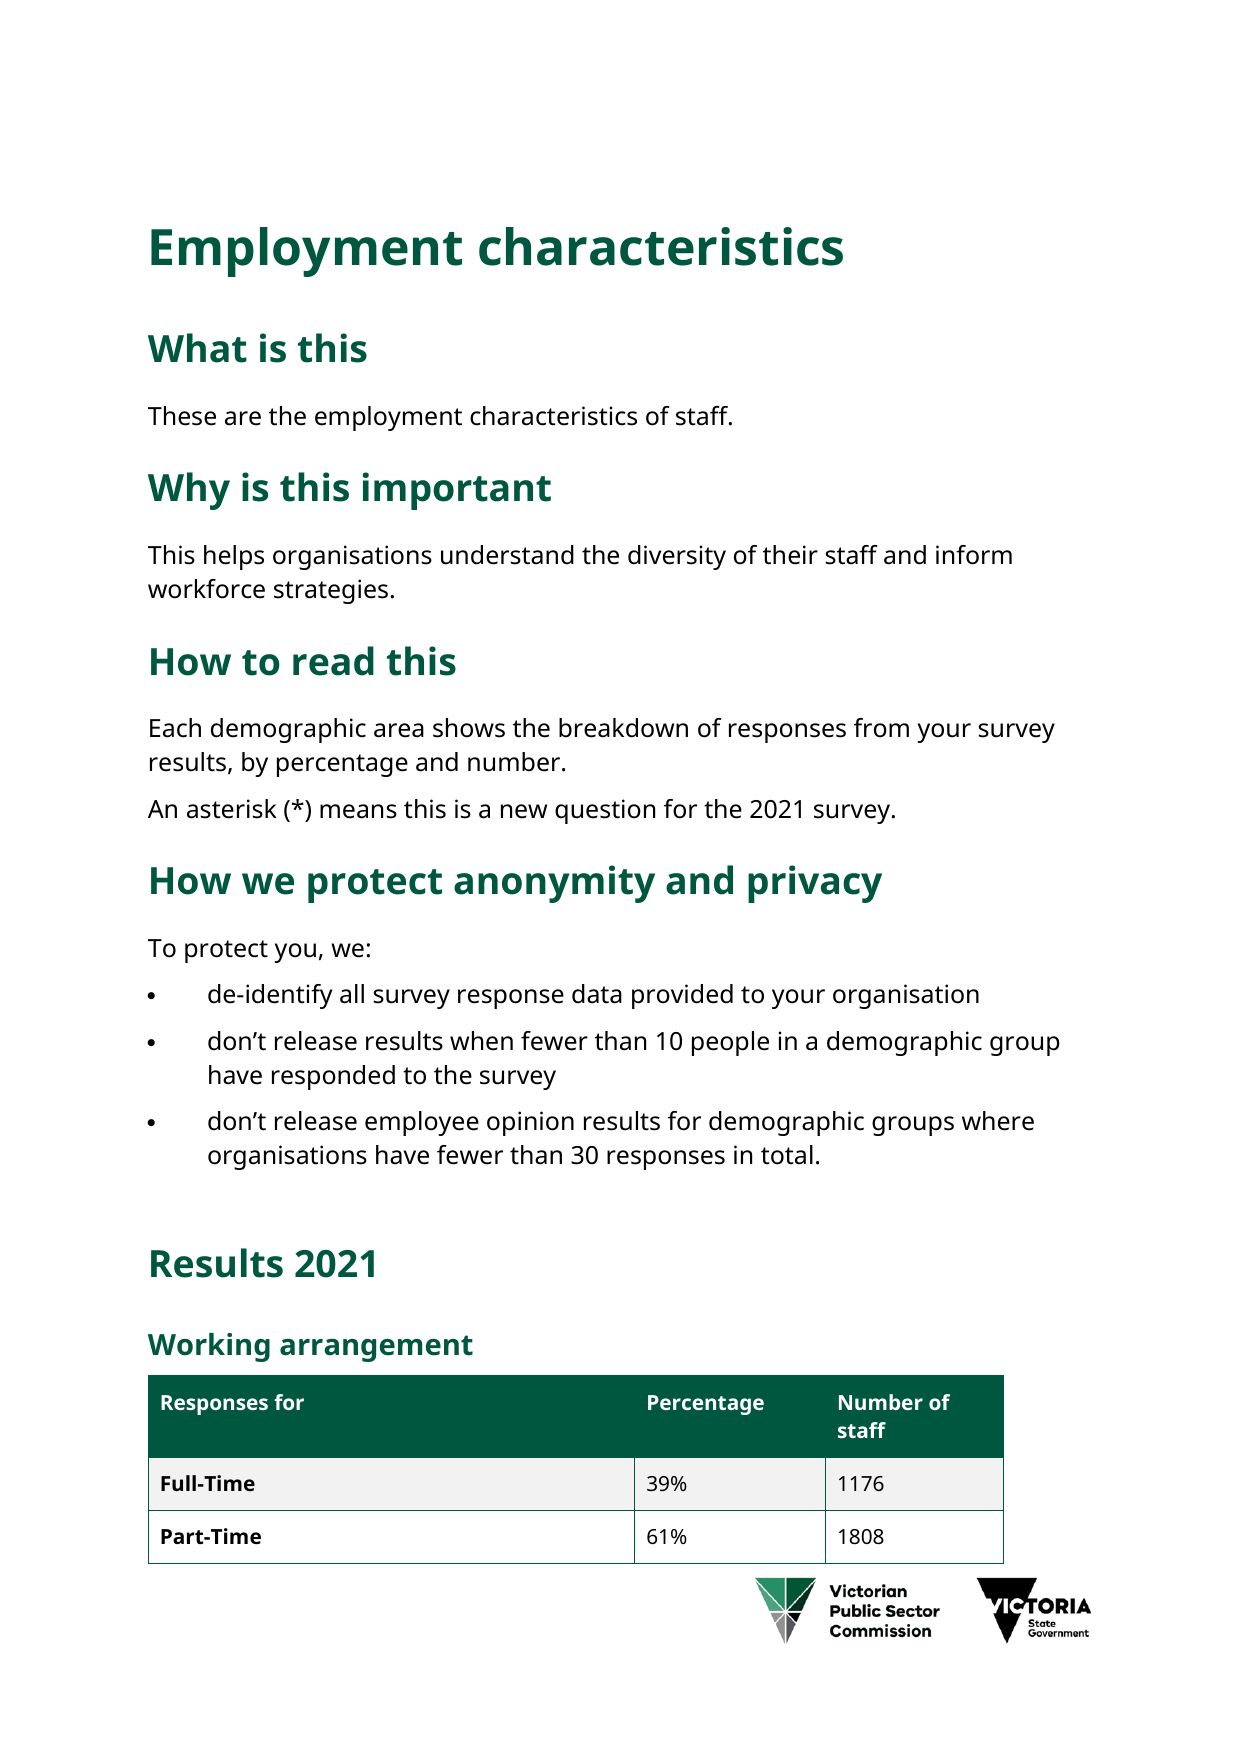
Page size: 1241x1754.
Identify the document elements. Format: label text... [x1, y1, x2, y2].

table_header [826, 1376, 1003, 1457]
text To protect you, we: [148, 930, 1092, 964]
subtitle How we protect anonymity and privacy [148, 854, 1092, 906]
subtitle Employment characteristics [148, 212, 1092, 280]
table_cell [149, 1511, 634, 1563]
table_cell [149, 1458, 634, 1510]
text This helps organisations understand the diversity of their staff and inform workforce strategies. [148, 538, 1092, 606]
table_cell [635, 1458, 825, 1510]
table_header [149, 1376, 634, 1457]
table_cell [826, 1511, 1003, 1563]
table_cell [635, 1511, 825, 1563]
subtitle Results 2021 [148, 1237, 1092, 1288]
list don’t release results when fewer than 10 people in a demographic group have responded to the survey [148, 1023, 1092, 1091]
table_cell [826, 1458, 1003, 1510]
text These are the employment characteristics of staff. [148, 398, 1092, 433]
subtitle How to read this [148, 635, 1092, 686]
subtitle Working arrangement [148, 1324, 1092, 1363]
subtitle Why is this important [148, 462, 1092, 513]
list de-identify all survey response data provided to your organisation [148, 977, 1092, 1011]
picture [754, 1577, 1093, 1645]
list don’t release employee opinion results for demographic groups where organisations have fewer than 30 responses in total. [148, 1104, 1092, 1172]
text An asterisk (*) means this is a new question for the 2021 survey. [148, 791, 1092, 825]
text Each demographic area shows the breakdown of responses from your survey results, by percentage and number. [148, 711, 1092, 779]
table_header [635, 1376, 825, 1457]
subtitle What is this [148, 323, 1092, 374]
